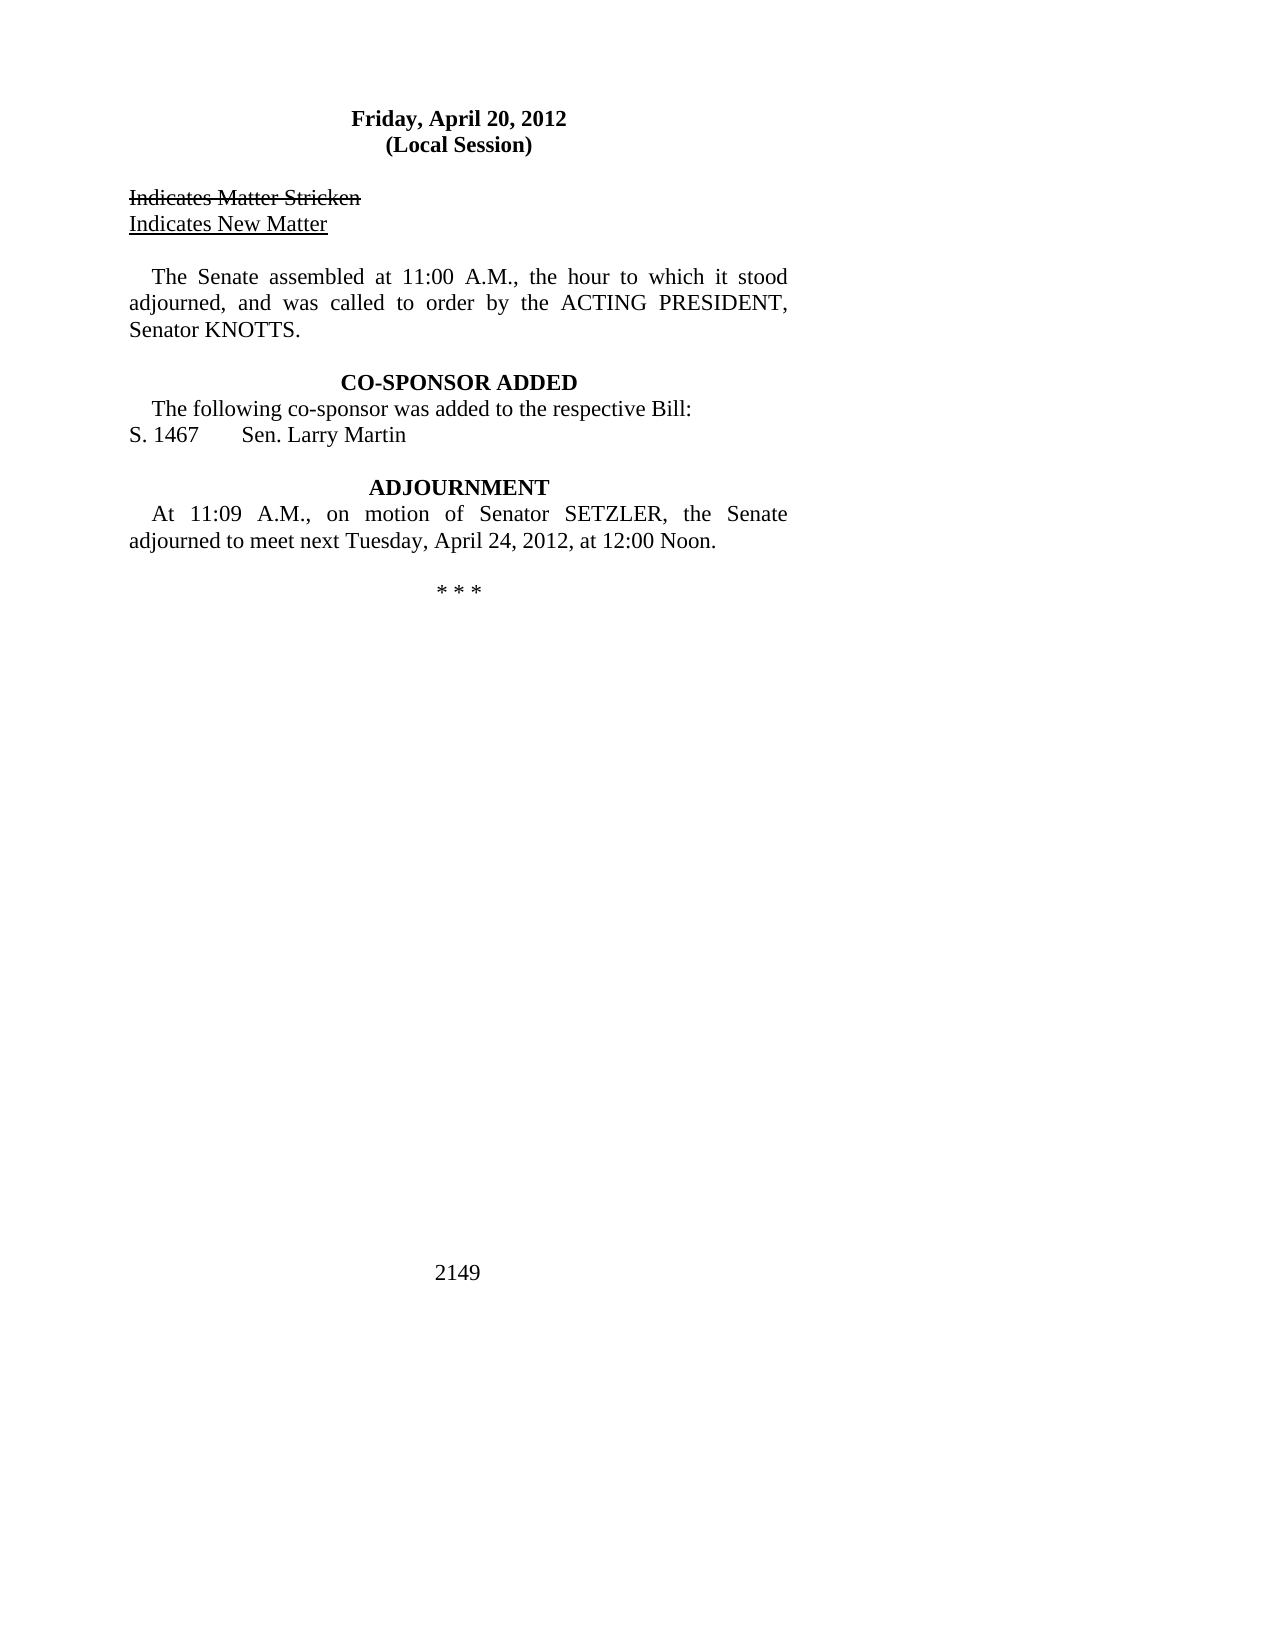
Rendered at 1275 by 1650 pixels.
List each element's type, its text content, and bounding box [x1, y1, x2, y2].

text The following co-sponsor was added to the respective Bill: [129, 395, 789, 421]
title Indicates New Matter [129, 210, 789, 237]
title At 11:09 A.M., on motion of Senator SETZLER, the Senate adjourned to meet next Tuesday, April 24, 2012, at 12:00 Noon. [129, 500, 789, 553]
title (Local Session) [129, 131, 789, 158]
title ADJOURNMENT [129, 474, 789, 500]
text S. 1467 Sen. Larry Martin [129, 421, 789, 448]
title Friday, April 20, 2012 [129, 105, 789, 131]
title Indicates Matter Stricken [129, 184, 789, 210]
title The Senate assembled at 11:00 A.M., the hour to which it stood adjourned, and was called to order by the ACTING PRESIDENT, Senator KNOTTS. [129, 263, 789, 342]
title * * * [129, 579, 789, 606]
text CO-SPONSOR ADDED [129, 368, 789, 395]
